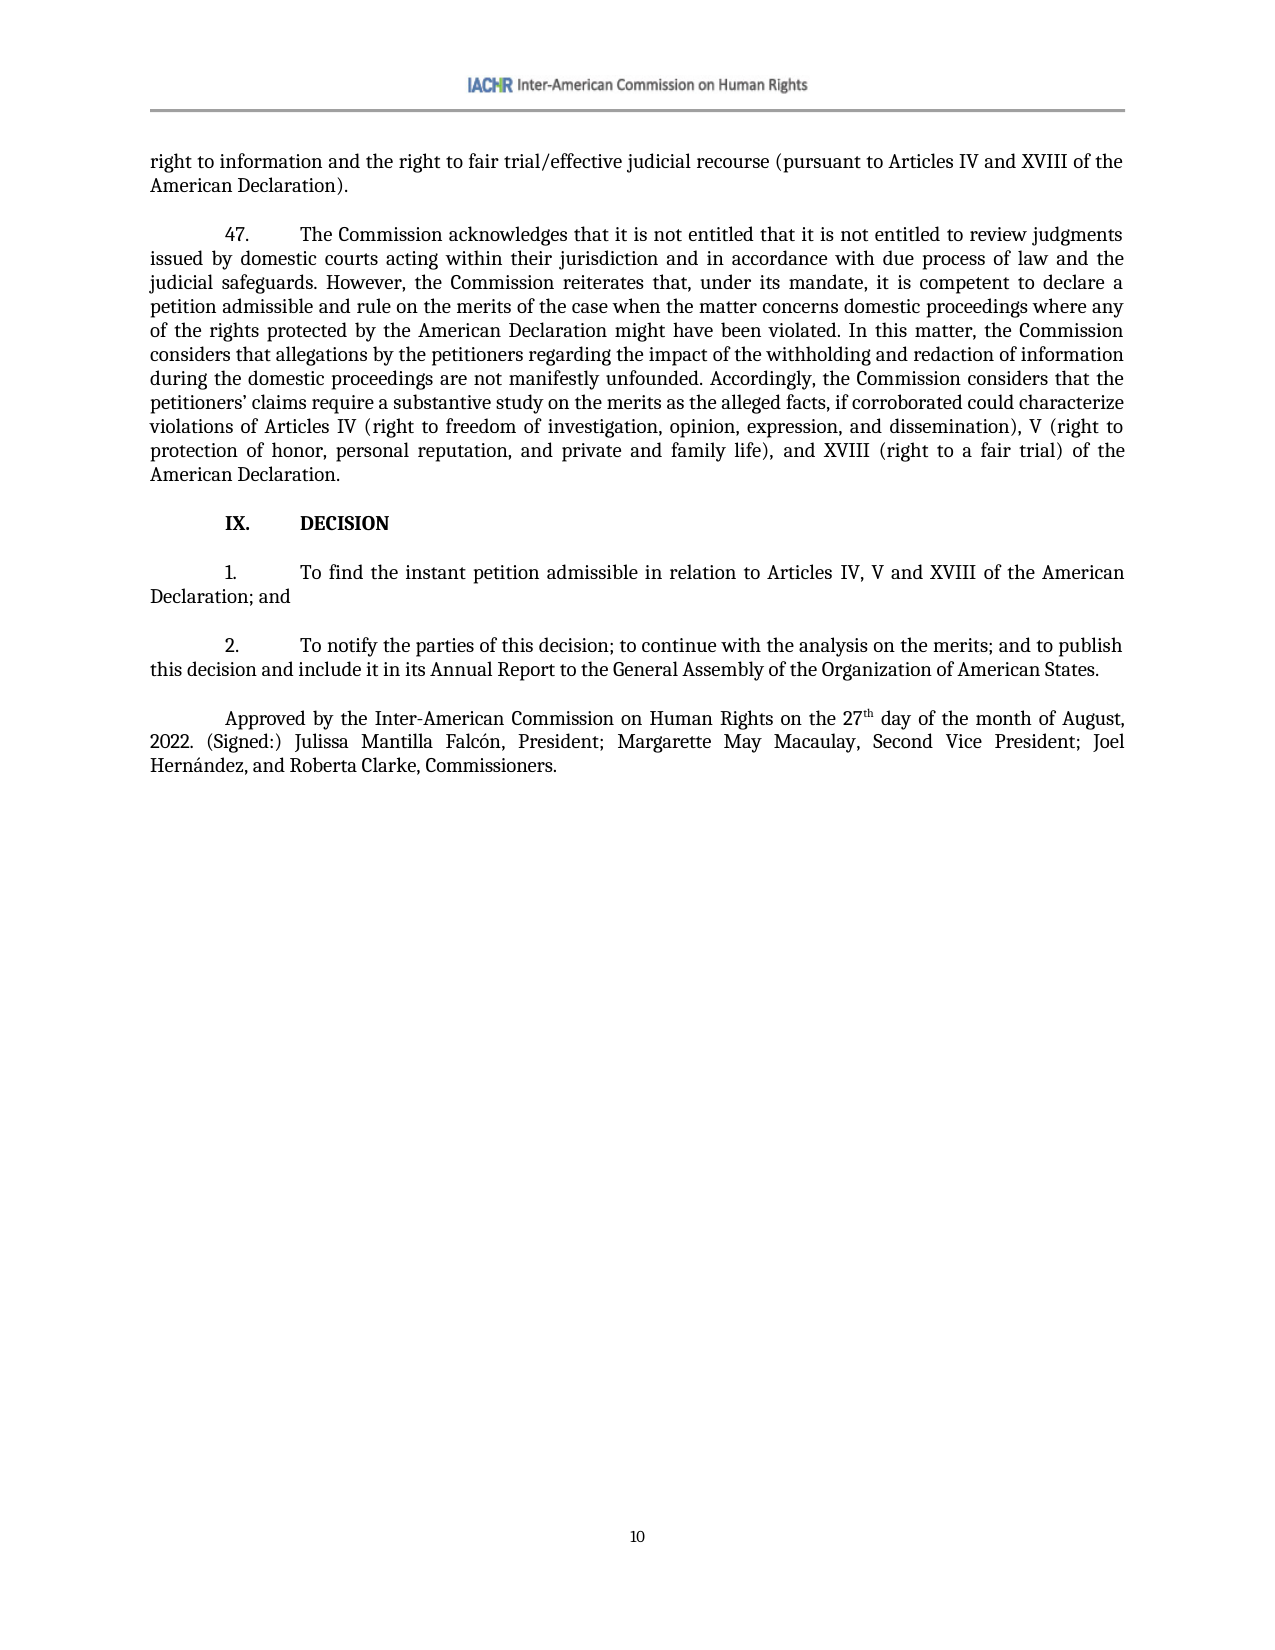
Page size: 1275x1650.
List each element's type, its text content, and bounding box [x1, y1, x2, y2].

list IX. DECISION [225, 511, 1125, 535]
list To notify the parties of this decision; to continue with the analysis on the merits; and to publish this decision and include it in its Annual Report to the General Assembly of the Organization of American States. [150, 633, 1125, 681]
text Approved by the Inter-American Commission on Human Rights on the 27th day of the month of August, 2022. (Signed:) Julissa Mantilla Falcón, President; Margarette May Macaulay, Second Vice President; Joel Hernández, and Roberta Clarke, Commissioners. [150, 706, 1125, 778]
picture [456, 75, 819, 95]
list To find the instant petition admissible in relation to Articles IV, V and XVIII of the American Declaration; and [150, 560, 1125, 608]
list The Commission acknowledges that it is not entitled that it is not entitled to review judgments issued by domestic courts acting within their jurisdiction and in accordance with due process of law and the judicial safeguards. However, the Commission reiterates that, under its mandate, it is competent to declare a petition admissible and rule on the merits of the case when the matter concerns domestic proceedings where any of the rights protected by the American Declaration might have been violated. In this matter, the Commission considers that allegations by the petitioners regarding the impact of the withholding and redaction of information during the domestic proceedings are not manifestly unfounded. Accordingly, the Commission considers that the petitioners’ claims require a substantive study on the merits as the alleged facts, if corroborated could characterize violations of Articles IV (right to freedom of investigation, opinion, expression, and dissemination), V (right to protection of honor, personal reputation, and private and family life), and XVIII (right to a fair trial) of the American Declaration. [150, 223, 1125, 486]
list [150, 150, 1125, 198]
